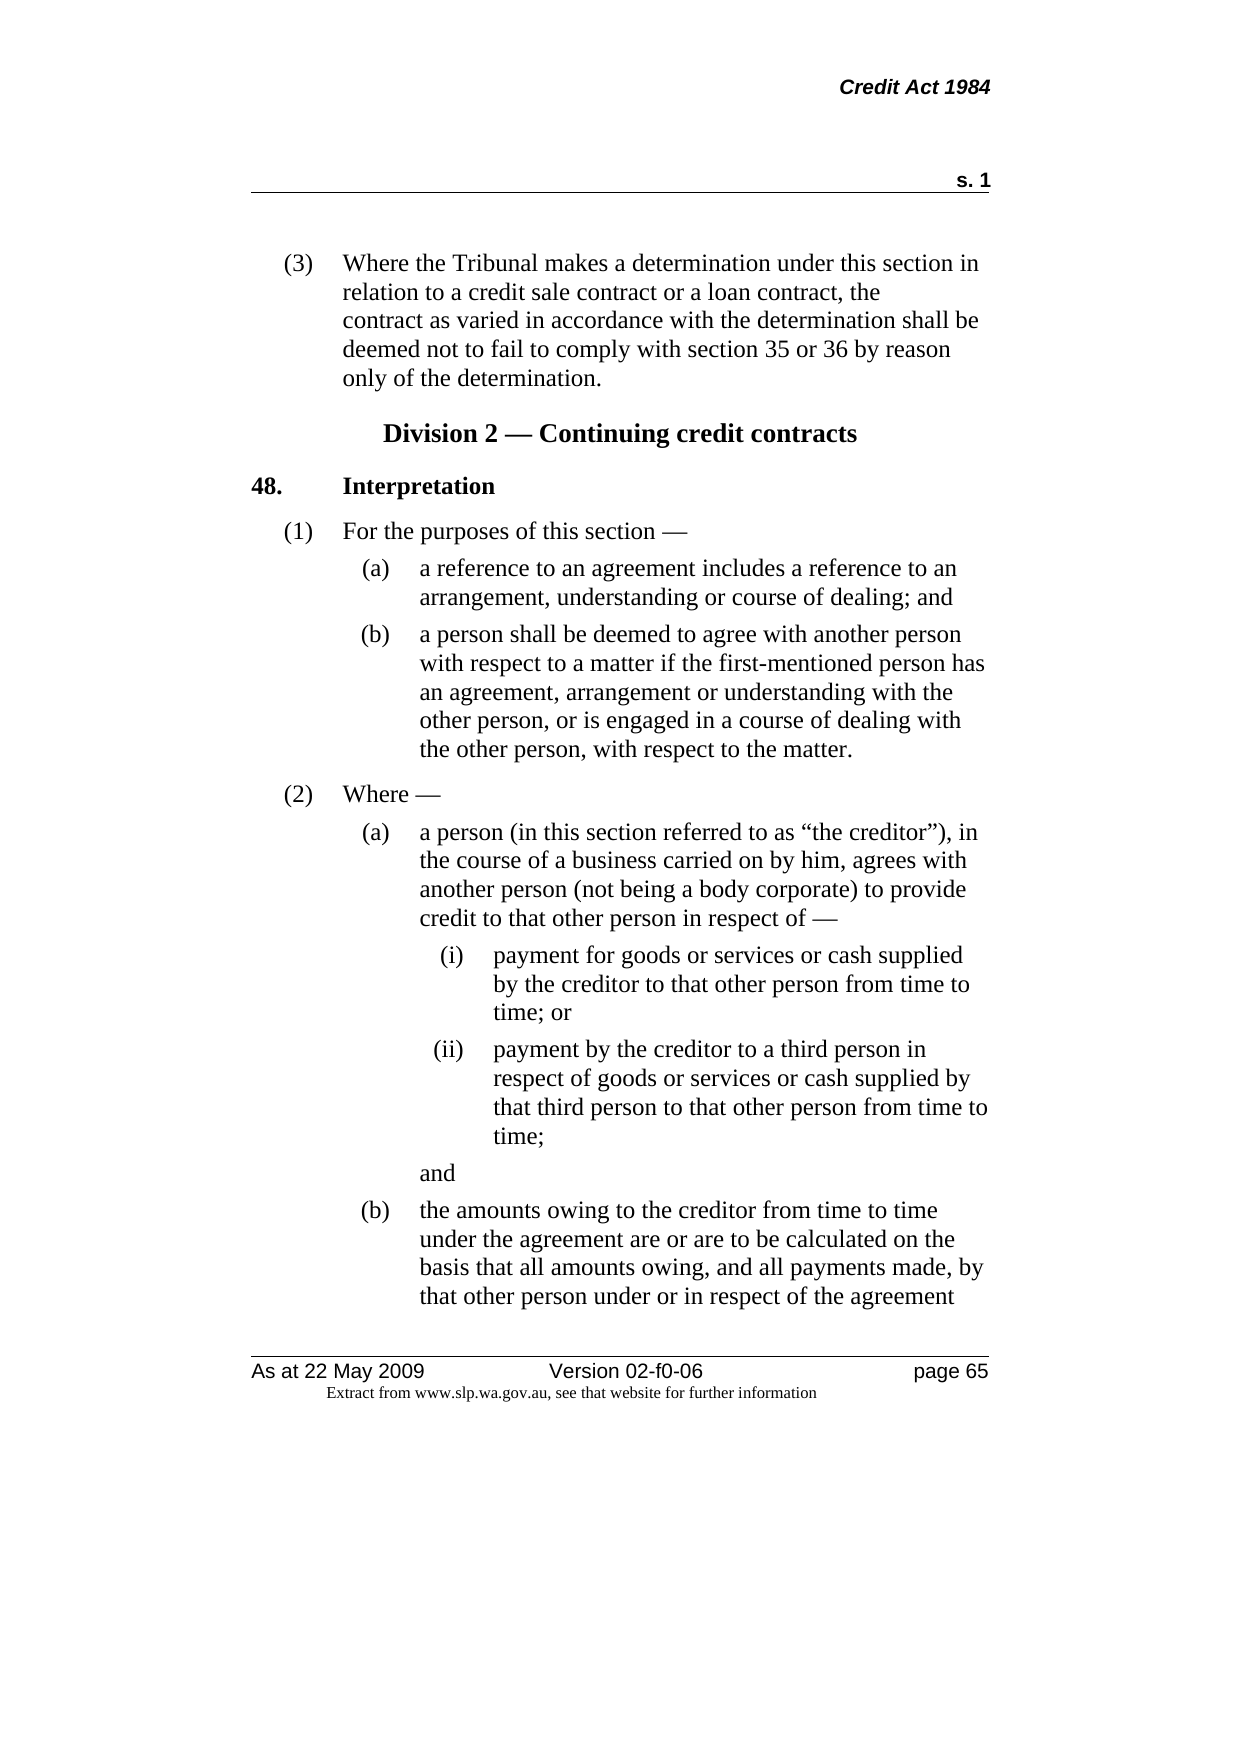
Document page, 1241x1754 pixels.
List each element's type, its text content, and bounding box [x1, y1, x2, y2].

text (i) payment for goods or services or cash supplied by the creditor to that other person from time to time; or [251, 940, 989, 1026]
text (ii) payment by the creditor to a third person in respect of goods or services or cash supplied by that third person to that other person from time to time; [251, 1034, 989, 1149]
text and [251, 1158, 989, 1187]
text (1) For the purposes of this section — [251, 516, 989, 545]
text (3) Where the Tribunal makes a determination under this section in relation to a credit sale contract or a loan contract, the contract as varied in accordance with the determination shall be deemed not to fail to comply with section 35 or 36 by reason only of the determination. [251, 248, 989, 392]
text (b) a person shall be deemed to agree with another person with respect to a matter if the first-mentioned person has an agreement, arrangement or understanding with the other person, or is engaged in a course of dealing with the other person, with respect to the matter. [251, 619, 989, 763]
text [251, 1195, 989, 1310]
subtitle 48. Interpretation [251, 471, 989, 499]
text (a) a person (in this section referred to as “the creditor”), in the course of a business carried on by him, agrees with another person (not being a body corporate) to provide credit to that other person in respect of — [251, 817, 989, 932]
text (2) Where — [251, 779, 989, 808]
text (a) a reference to an agreement includes a reference to an arrangement, understanding or course of dealing; and [251, 553, 989, 611]
subtitle Division 2 — Continuing credit contracts [251, 417, 989, 448]
